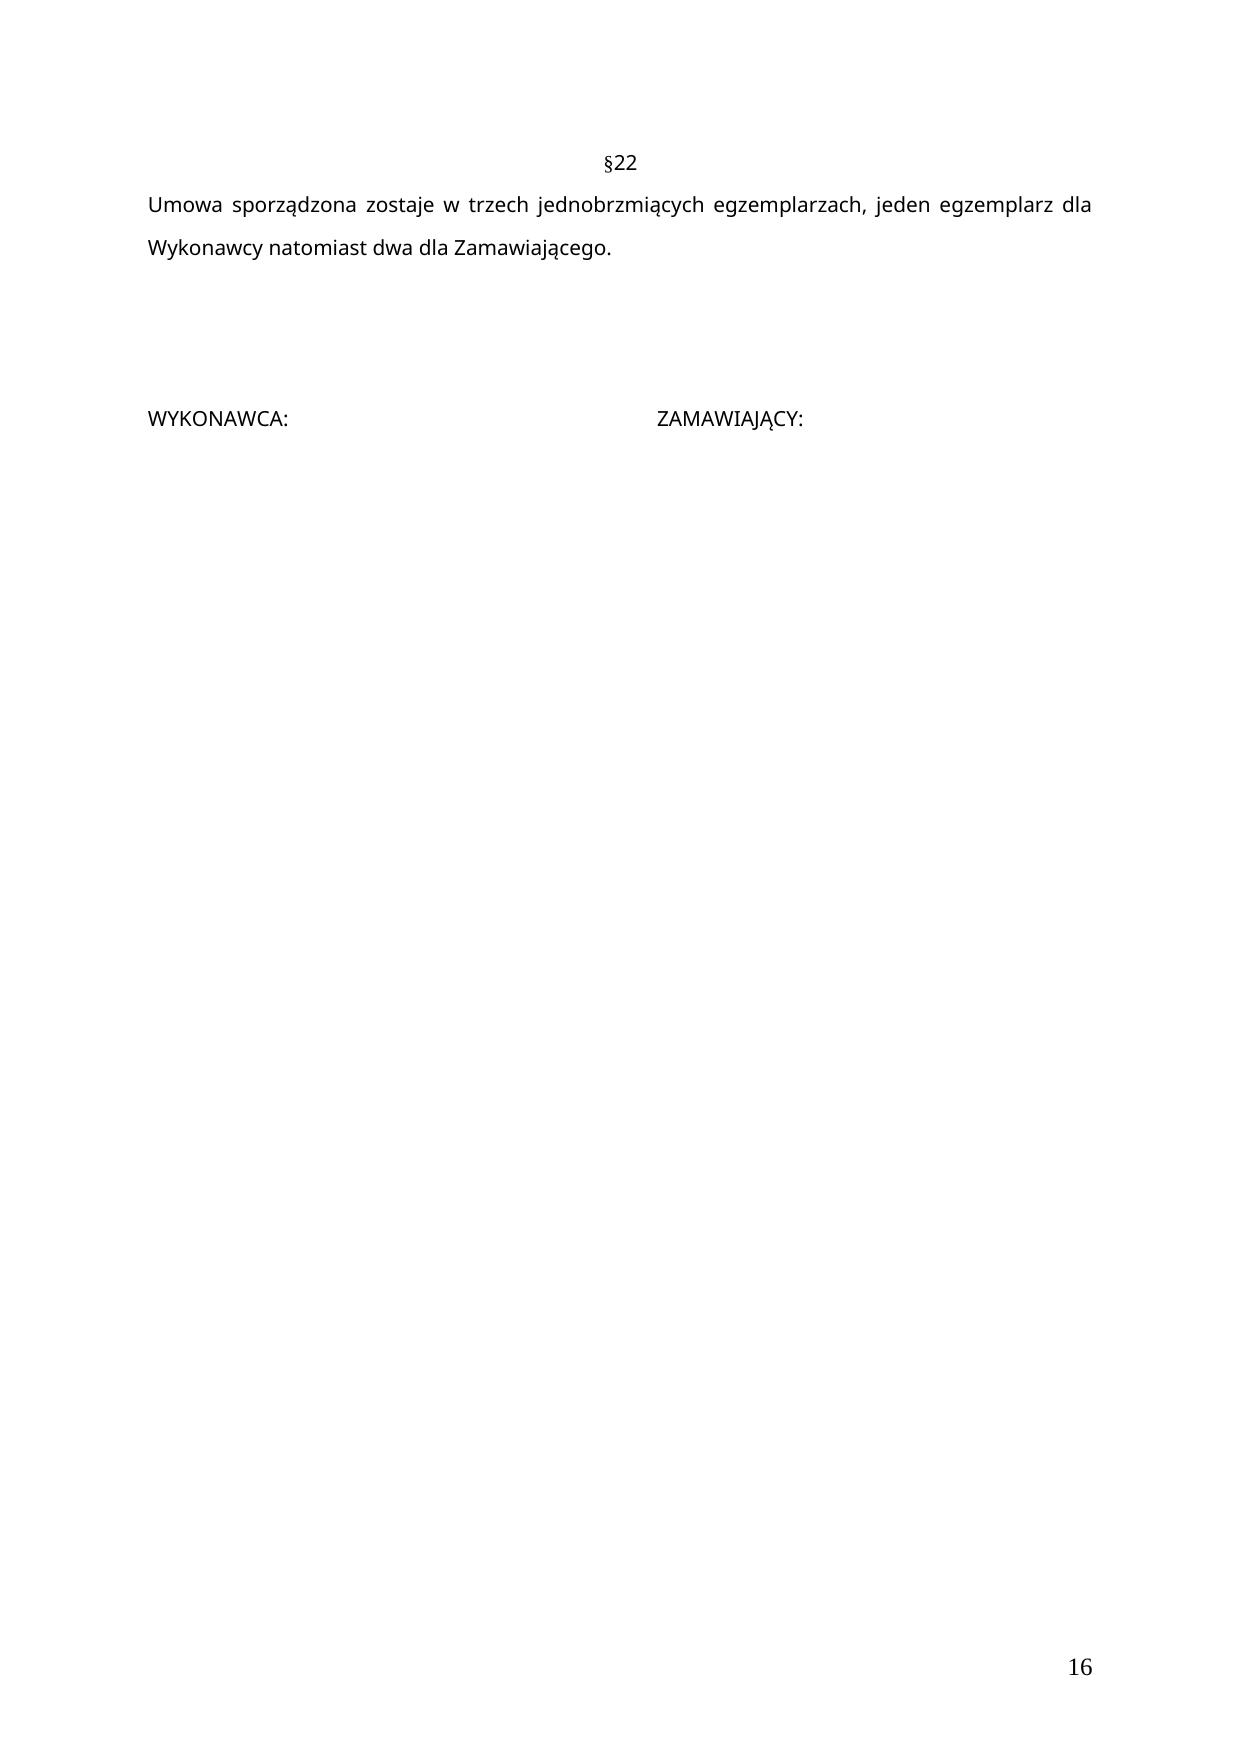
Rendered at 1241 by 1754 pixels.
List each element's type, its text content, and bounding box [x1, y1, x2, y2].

text 22 [148, 148, 1093, 176]
text Umowa sporządzona zostaje w trzech jednobrzmiących egzemplarzach, jeden egzemplarz dla Wykonawcy natomiast dwa dla Zamawiającego. [148, 190, 1093, 261]
text WYKONAWCA: ZAMAWIAJĄCY: [148, 404, 1093, 432]
